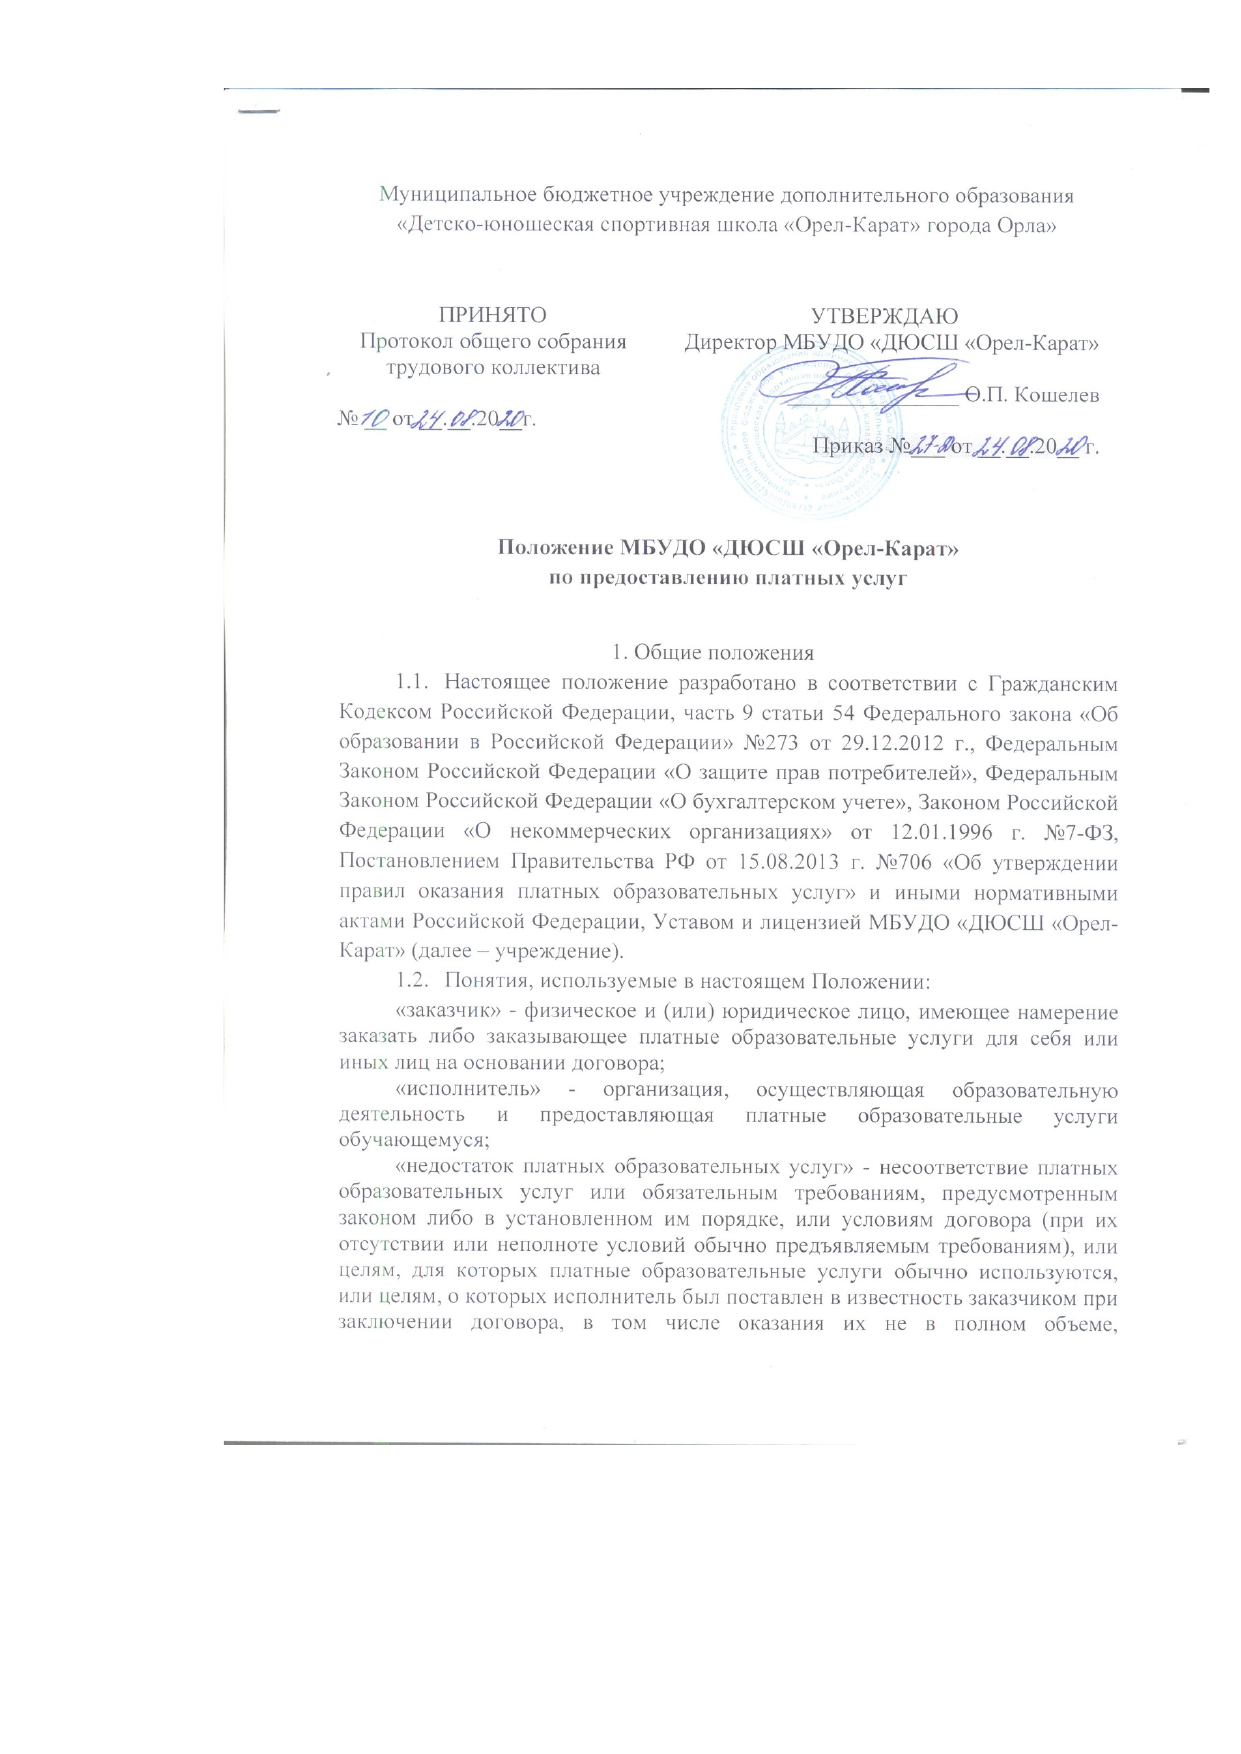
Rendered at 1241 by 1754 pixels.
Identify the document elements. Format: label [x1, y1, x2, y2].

picture [223, 88, 1210, 1445]
